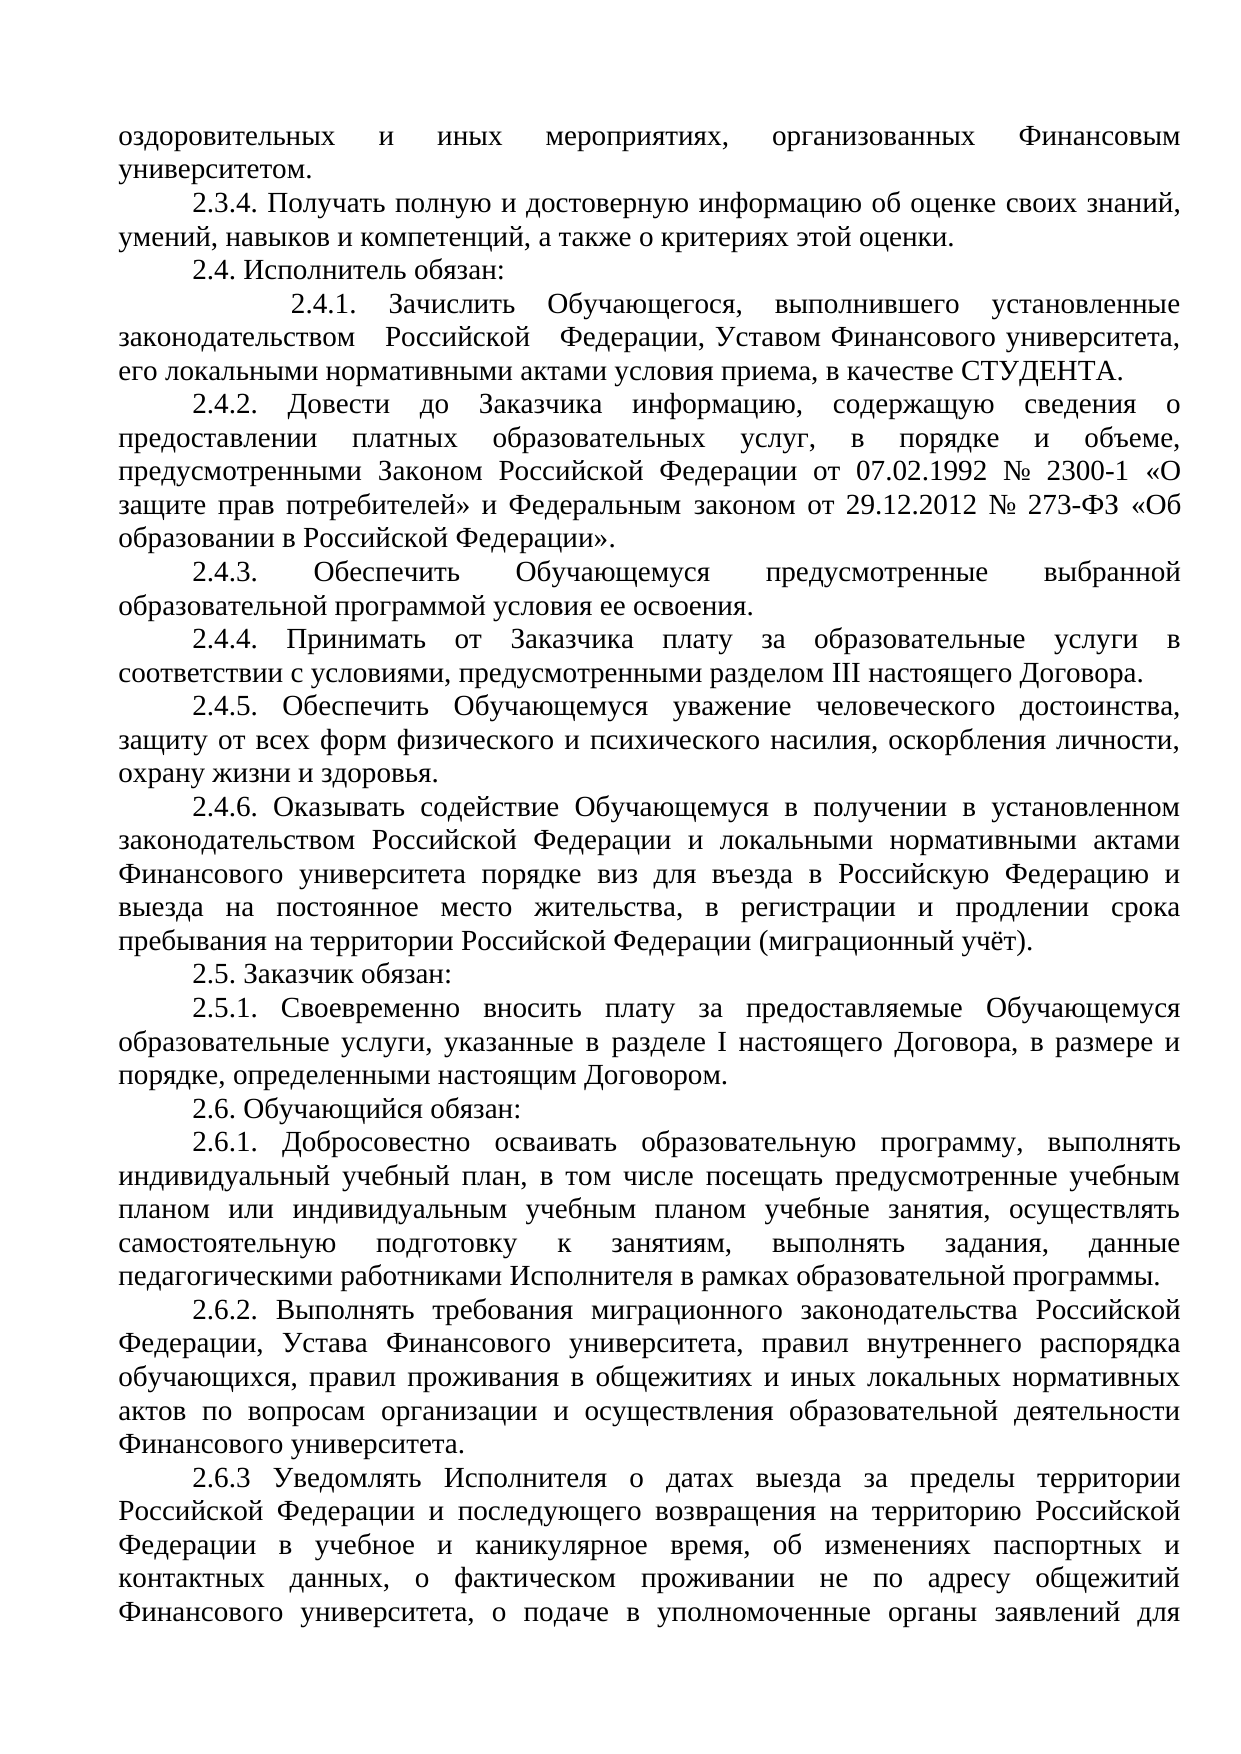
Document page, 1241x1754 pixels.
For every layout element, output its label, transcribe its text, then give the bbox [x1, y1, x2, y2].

text 2.4.5. Обеспечить Обучающемуся уважение человеческого достоинства, защиту от всех форм физического и психического насилия, оскорбления личности, охрану жизни и здоровья. [118, 688, 1181, 789]
text 2.4. Исполнитель обязан: [118, 252, 1181, 286]
text 2.6. Обучающийся обязан: [118, 1091, 1181, 1124]
text 2.3.4. Получать полную и достоверную информацию об оценке своих знаний, умений, навыков и компетенций, а также о критериях этой оценки. [118, 185, 1181, 252]
text 2.6.2. Выполнять требования миграционного законодательства Российской Федерации, Устава Финансового университета, правил внутреннего распорядка обучающихся, правил проживания в общежитиях и иных локальных нормативных актов по вопросам организации и осуществления образовательной деятельности Финансового университета. [118, 1292, 1181, 1460]
text 2.4.6. Оказывать содействие Обучающемуся в получении в установленном законодательством Российской Федерации и локальными нормативными актами Финансового университета порядке виз для въезда в Российскую Федерацию и выезда на постоянное место жительства, в регистрации и продлении срока пребывания на территории Российской Федерации (миграционный учёт). [118, 789, 1181, 957]
text 2.5. Заказчик обязан: [118, 957, 1181, 990]
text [118, 118, 1181, 185]
text 2.4.4. Принимать от Заказчика плату за образовательные услуги в соответствии с условиями, предусмотренными разделом III настоящего Договора. [118, 621, 1181, 688]
text 2.6.1. Добросовестно осваивать образовательную программу, выполнять индивидуальный учебный план, в том числе посещать предусмотренные учебным планом или индивидуальным учебным планом учебные занятия, осуществлять самостоятельную подготовку к занятиям, выполнять задания, данные педагогическими работниками Исполнителя в рамках образовательной программы. [118, 1124, 1181, 1292]
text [118, 1460, 1181, 1627]
text 2.4.3. Обеспечить Обучающемуся предусмотренные выбранной образовательной программой условия ее освоения. [118, 554, 1181, 621]
text 2.4.2. Довести до Заказчика информацию, содержащую сведения о предоставлении платных образовательных услуг, в порядке и объеме, предусмотренными Законом Российской Федерации от 07.02.1992 № 2300-1 «О защите прав потребителей» и Федеральным законом от 29.12.2012 № 273-ФЗ «Об образовании в Российской Федерации». [118, 386, 1181, 554]
text 2.5.1. Своевременно вносить плату за предоставляемые Обучающемуся образовательные услуги, указанные в разделе I настоящего Договора, в размере и порядке, определенными настоящим Договором. [118, 990, 1181, 1091]
text 2.4.1. Зачислить Обучающегося, выполнившего установленные законодательством Российской Федерации, Уставом Финансового университета, его локальными нормативными актами условия приема, в качестве СТУДЕНТА. [118, 286, 1181, 386]
